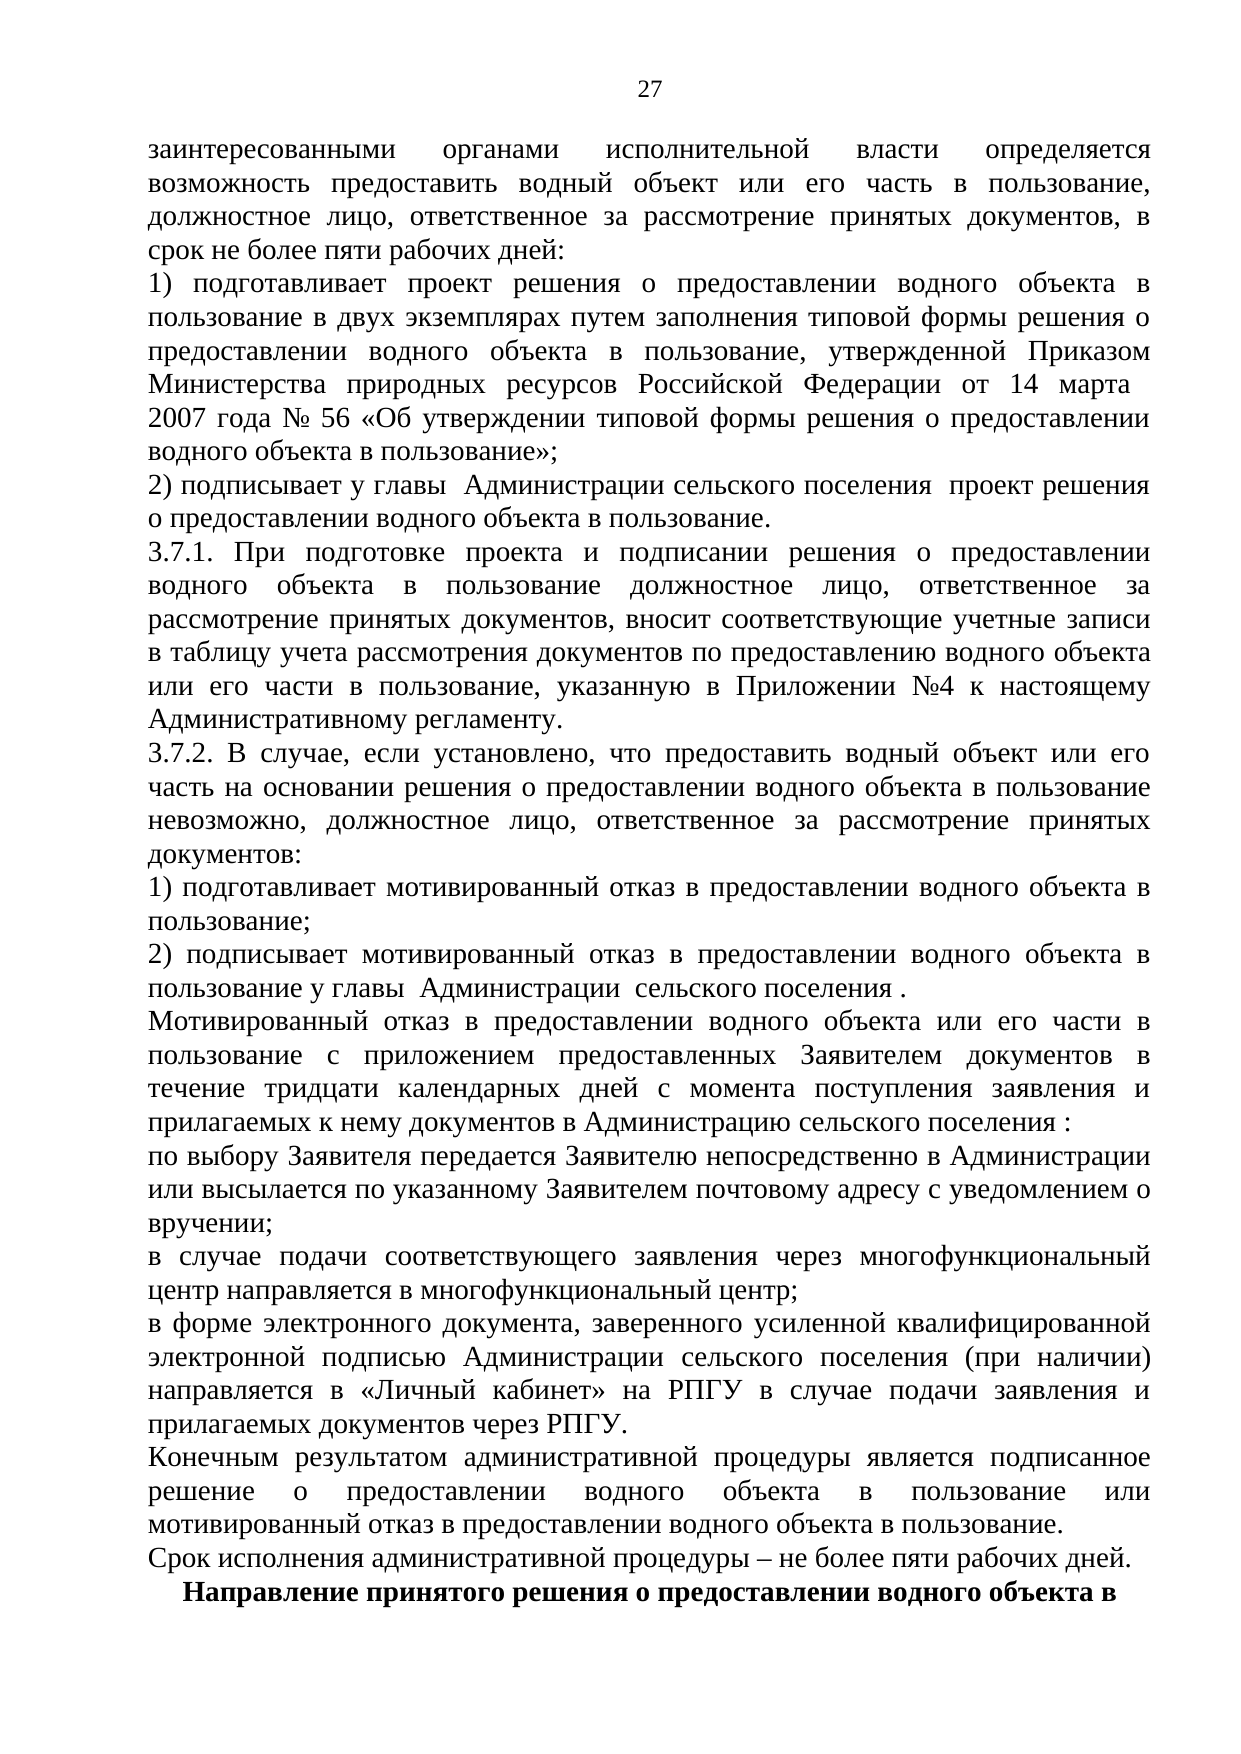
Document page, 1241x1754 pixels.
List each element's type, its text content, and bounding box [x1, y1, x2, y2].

text 1) подготавливает проект решения о предоставлении водного объекта в пользование в двух экземплярах путем заполнения типовой формы решения о предоставлении водного объекта в пользование, утвержденной Приказом Министерства природных ресурсов Российской Федерации от 14 марта 2007 года № 56 «Об утверждении типовой формы решения о предоставлении водного объекта в пользование»; [148, 266, 1152, 467]
text по выбору Заявителя передается Заявителю непосредственно в Администрации или высылается по указанному Заявителем почтовому адресу с уведомлением о вручении; [148, 1138, 1152, 1238]
text 3.7.1. При подготовке проекта и подписании решения о предоставлении водного объекта в пользование должностное лицо, ответственное за рассмотрение принятых документов, вносит соответствующие учетные записи в таблицу учета рассмотрения документов по предоставлению водного объекта или его части в пользование, указанную в Приложении №4 к настоящему Административному регламенту. [148, 534, 1152, 735]
text 2) подписывает у главы Администрации сельского поселения проект решения о предоставлении водного объекта в пользование. [148, 467, 1152, 534]
text 3.7.2. В случае, если установлено, что предоставить водный объект или его часть на основании решения о предоставлении водного объекта в пользование невозможно, должностное лицо, ответственное за рассмотрение принятых документов: [148, 735, 1152, 869]
text Мотивированный отказ в предоставлении водного объекта или его части в пользование с приложением предоставленных Заявителем документов в течение тридцати календарных дней с момента поступления заявления и прилагаемых к нему документов в Администрацию сельского поселения : [148, 1003, 1152, 1138]
text в случае подачи соответствующего заявления через многофункциональный центр направляется в многофункциональный центр; [148, 1238, 1152, 1305]
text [148, 1574, 1152, 1607]
text в форме электронного документа, заверенного усиленной квалифицированной электронной подписью Администрации сельского поселения (при наличии) направляется в «Личный кабинет» на РПГУ в случае подачи заявления и прилагаемых документов через РПГУ. [148, 1305, 1152, 1439]
text 1) подготавливает мотивированный отказ в предоставлении водного объекта в пользование; [148, 869, 1152, 936]
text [148, 131, 1152, 266]
text Срок исполнения административной процедуры – не более пяти рабочих дней. [148, 1540, 1152, 1574]
text Конечным результатом административной процедуры является подписанное решение о предоставлении водного объекта в пользование или мотивированный отказ в предоставлении водного объекта в пользование. [148, 1439, 1152, 1540]
text 2) подписывает мотивированный отказ в предоставлении водного объекта в пользование у главы Администрации сельского поселения . [148, 936, 1152, 1003]
